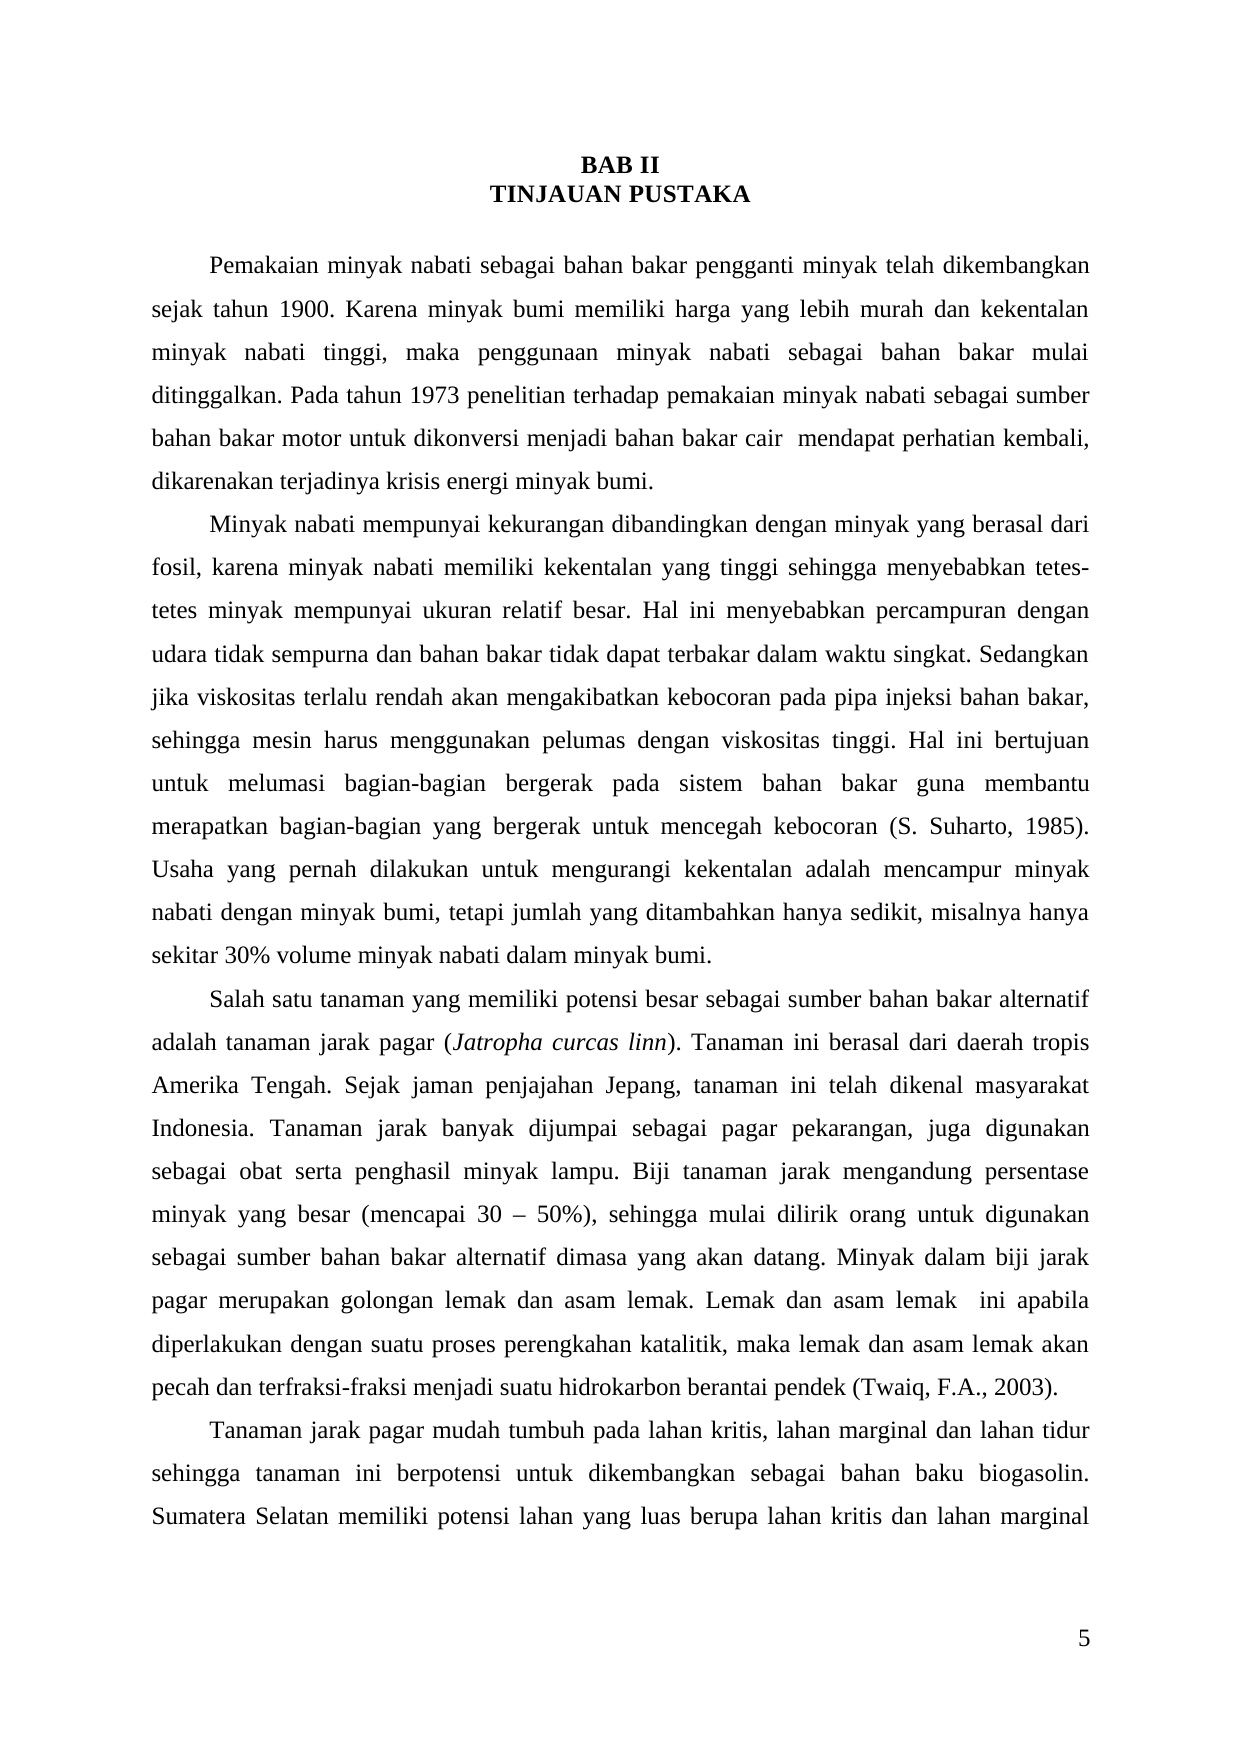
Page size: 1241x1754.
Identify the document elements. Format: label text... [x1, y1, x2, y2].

text Pemakaian minyak nabati sebagai bahan bakar pengganti minyak telah dikembangkan sejak tahun 1900. Karena minyak bumi memiliki harga yang lebih murah dan kekentalan minyak nabati tinggi, maka penggunaan minyak nabati sebagai bahan bakar mulai ditinggalkan. Pada tahun 1973 penelitian terhadap pemakaian minyak nabati sebagai sumber bahan bakar motor untuk dikonversi menjadi bahan bakar cair mendapat perhatian kembali, dikarenakan terjadinya krisis energi minyak bumi. [151, 251, 1090, 495]
text Salah satu tanaman yang memiliki potensi besar sebagai sumber bahan bakar alternatif adalah tanaman jarak pagar (Jatropha curcas linn). Tanaman ini berasal dari daerah tropis Amerika Tengah. Sejak jaman penjajahan Jepang, tanaman ini telah dikenal masyarakat Indonesia. Tanaman jarak banyak dijumpai sebagai pagar pekarangan, juga digunakan sebagai obat serta penghasil minyak lampu. Biji tanaman jarak mengandung persentase minyak yang besar (mencapai 30 – 50%), sehingga mulai dilirik orang untuk digunakan sebagai sumber bahan bakar alternatif dimasa yang akan datang. Minyak dalam biji jarak pagar merupakan golongan lemak dan asam lemak. Lemak dan asam lemak ini apabila diperlakukan dengan suatu proses perengkahan katalitik, maka lemak dan asam lemak akan pecah dan terfraksi-fraksi menjadi suatu hidrokarbon berantai pendek (Twaiq, F.A., 2003). [151, 984, 1090, 1401]
text TINJAUAN PUSTAKA [150, 179, 1090, 207]
text Minyak nabati mempunyai kekurangan dibandingkan dengan minyak yang berasal dari fosil, karena minyak nabati memiliki kekentalan yang tinggi sehingga menyebabkan tetes-tetes minyak mempunyai ukuran relatif besar. Hal ini menyebabkan percampuran dengan udara tidak sempurna dan bahan bakar tidak dapat terbakar dalam waktu singkat. Sedangkan jika viskositas terlalu rendah akan mengakibatkan kebocoran pada pipa injeksi bahan bakar, sehingga mesin harus menggunakan pelumas dengan viskositas tinggi. Hal ini bertujuan untuk melumasi bagian-bagian bergerak pada sistem bahan bakar guna membantu merapatkan bagian-bagian yang bergerak untuk mencegah kebocoran (S. Suharto, 1985). Usaha yang pernah dilakukan untuk mengurangi kekentalan adalah mencampur minyak nabati dengan minyak bumi, tetapi jumlah yang ditambahkan hanya sedikit, misalnya hanya sekitar 30% volume minyak nabati dalam minyak bumi. [151, 509, 1090, 969]
text BAB II [150, 150, 1090, 179]
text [151, 1415, 1090, 1530]
